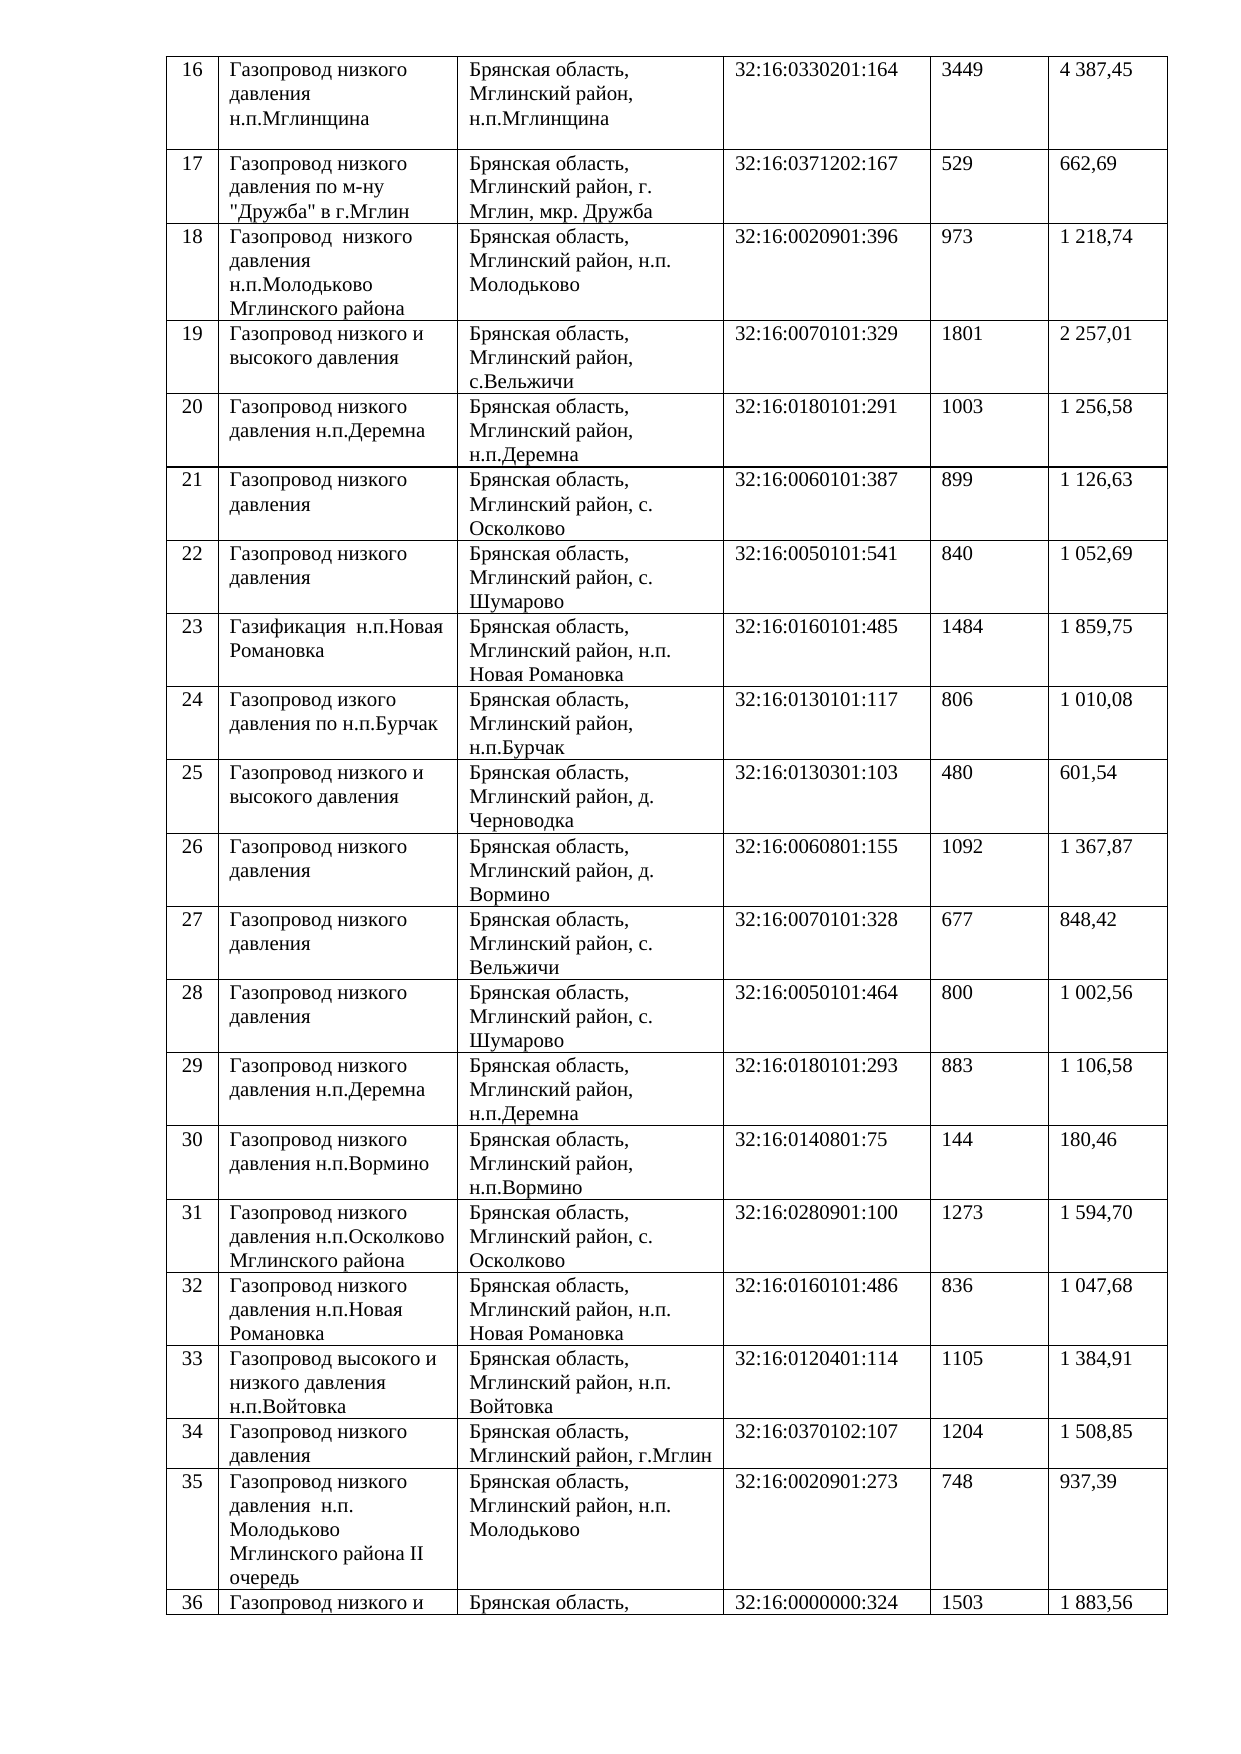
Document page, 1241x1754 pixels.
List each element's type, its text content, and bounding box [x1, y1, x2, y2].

table_cell 1 384,91 [1049, 1346, 1167, 1418]
table_cell 21 [167, 468, 218, 539]
table_cell 22 [167, 541, 218, 613]
table_cell 32:16:0330201:164 [724, 57, 930, 149]
table_cell Газопровод низкого давления н.п.Мглинщина [219, 57, 457, 149]
table_cell 899 [931, 468, 1048, 539]
table_cell 1 047,68 [1049, 1273, 1167, 1345]
table_cell Брянская область, Мглинский район, н.п. Новая Романовка [458, 614, 723, 686]
table_cell 144 [931, 1126, 1048, 1199]
table_cell Газопровод низкого давления [219, 907, 457, 979]
table_cell 3449 [931, 57, 1048, 149]
table_cell 33 [167, 1346, 218, 1418]
table_cell 32:16:0180101:293 [724, 1053, 930, 1125]
table_cell 32:16:0120401:114 [724, 1346, 930, 1418]
table_cell 1092 [931, 834, 1048, 906]
table_cell 24 [167, 687, 218, 759]
table_cell 32:16:0371202:167 [724, 150, 930, 223]
table_cell Газопровод низкого давления н.п.Новая Романовка [219, 1273, 457, 1345]
table_cell 32 [167, 1273, 218, 1345]
table_cell 32:16:0130301:103 [724, 760, 930, 832]
table_cell Газопровод низкого давления [219, 980, 457, 1052]
table_cell 800 [931, 980, 1048, 1052]
table_cell 806 [931, 687, 1048, 759]
table_cell 36 [167, 1590, 218, 1614]
table_cell Брянская область, Мглинский район, н.п.Вормино [458, 1126, 723, 1199]
table_cell 32:16:0020901:273 [724, 1469, 930, 1589]
table_cell 1204 [931, 1419, 1048, 1467]
table_cell Газопровод низкого давления [219, 834, 457, 906]
table_cell Газопровод низкого и высокого давления [219, 760, 457, 832]
table_cell 32:16:0060801:155 [724, 834, 930, 906]
table_cell Газопровод низкого давления н.п.Деремна [219, 394, 457, 466]
table_cell Газопровод низкого давления по м-ну "Дружба" в г.Мглин [219, 150, 457, 223]
table_cell 1503 [931, 1590, 1048, 1614]
table_cell 1 052,69 [1049, 541, 1167, 613]
table_cell 29 [167, 1053, 218, 1125]
table_cell 1003 [931, 394, 1048, 466]
table_cell 32:16:0180101:291 [724, 394, 930, 466]
table_cell Брянская область, Мглинский район, г.Мглин [458, 1419, 723, 1467]
table_cell 32:16:0140801:75 [724, 1126, 930, 1199]
table_cell 840 [931, 541, 1048, 613]
table_cell 973 [931, 224, 1048, 320]
table_cell 26 [167, 834, 218, 906]
table_cell 2 257,01 [1049, 321, 1167, 393]
table_cell 32:16:0160101:485 [724, 614, 930, 686]
table_cell 836 [931, 1273, 1048, 1345]
table_cell 1 594,70 [1049, 1200, 1167, 1272]
table_cell 1801 [931, 321, 1048, 393]
table_cell Газопровод низкого давления н.п.Деремна [219, 1053, 457, 1125]
table_cell Газопровод низкого давления [219, 1419, 457, 1467]
table_cell 32:16:0130101:117 [724, 687, 930, 759]
table_cell Газопровод низкого давления н.п.Вормино [219, 1126, 457, 1199]
table_cell 23 [167, 614, 218, 686]
table_cell 848,42 [1049, 907, 1167, 979]
table_cell Брянская область, Мглинский район, н.п.Мглинщина [458, 57, 723, 149]
table_cell Газопровод низкого и высокого давления [219, 321, 457, 393]
table_cell 35 [167, 1469, 218, 1589]
table_cell Брянская область, Мглинский район, с. Осколково [458, 1200, 723, 1272]
table_cell 180,46 [1049, 1126, 1167, 1199]
table_cell 19 [167, 321, 218, 393]
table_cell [219, 1590, 457, 1614]
table_cell Брянская область, Мглинский район, н.п. Войтовка [458, 1346, 723, 1418]
table_cell 32:16:0160101:486 [724, 1273, 930, 1345]
table_cell 883 [931, 1053, 1048, 1125]
table_cell Брянская область, Мглинский район, н.п.Бурчак [458, 687, 723, 759]
table_cell 32:16:0070101:328 [724, 907, 930, 979]
table_cell Брянская область, Мглинский район, с. Шумарово [458, 980, 723, 1052]
table_cell 28 [167, 980, 218, 1052]
table_cell 20 [167, 394, 218, 466]
table_cell 1273 [931, 1200, 1048, 1272]
table_cell 1484 [931, 614, 1048, 686]
table_cell Газопровод низкого давления н.п.Осколково Мглинского района [219, 1200, 457, 1272]
table_cell Брянская область, Мглинский район, г. Мглин, мкр. Дружба [458, 150, 723, 223]
table_cell 25 [167, 760, 218, 832]
table_cell 1 256,58 [1049, 394, 1167, 466]
table_cell 748 [931, 1469, 1048, 1589]
table_cell Брянская область, Мглинский район, н.п. Молодьково [458, 1469, 723, 1589]
table_cell 32:16:0050101:541 [724, 541, 930, 613]
table_cell 1 126,63 [1049, 468, 1167, 539]
table_cell Брянская область, Мглинский район, н.п. Молодьково [458, 224, 723, 320]
table_cell 16 [167, 57, 218, 149]
table_cell 1 010,08 [1049, 687, 1167, 759]
table_cell 601,54 [1049, 760, 1167, 832]
table_cell 17 [167, 150, 218, 223]
table_cell 32:16:0280901:100 [724, 1200, 930, 1272]
table_cell Газопровод изкого давления по н.п.Бурчак [219, 687, 457, 759]
table_cell Брянская область, Мглинский район, д. Вормино [458, 834, 723, 906]
table_cell 480 [931, 760, 1048, 832]
table_cell 937,39 [1049, 1469, 1167, 1589]
table_cell 32:16:0060101:387 [724, 468, 930, 539]
table_cell Брянская область, Мглинский район, н.п.Деремна [458, 1053, 723, 1125]
table_cell 1 218,74 [1049, 224, 1167, 320]
table_cell Брянская область, Мглинский район, с. Осколково [458, 468, 723, 539]
table_cell 34 [167, 1419, 218, 1467]
table_cell 1105 [931, 1346, 1048, 1418]
table_cell 529 [931, 150, 1048, 223]
table_cell Газопровод низкого давления [219, 468, 457, 539]
table_cell Брянская область, Мглинский район, н.п. Новая Романовка [458, 1273, 723, 1345]
table_cell 677 [931, 907, 1048, 979]
table_cell 1 508,85 [1049, 1419, 1167, 1467]
table_cell Брянская область, Мглинский район, н.п.Деремна [458, 394, 723, 466]
table_cell 32:16:0050101:464 [724, 980, 930, 1052]
table_cell Брянская область, Мглинский район, с. Шумарово [458, 541, 723, 613]
table_cell Брянская область, Мглинский район, д. Черноводка [458, 760, 723, 832]
table_cell 1 106,58 [1049, 1053, 1167, 1125]
table_cell 4 387,45 [1049, 57, 1167, 149]
table_cell 662,69 [1049, 150, 1167, 223]
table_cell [458, 1590, 723, 1614]
table_cell Газификация н.п.Новая Романовка [219, 614, 457, 686]
table_cell 32:16:0000000:324 [724, 1590, 930, 1614]
table_cell 1 367,87 [1049, 834, 1167, 906]
table_cell 27 [167, 907, 218, 979]
table_cell Газопровод низкого давления [219, 541, 457, 613]
table_cell 1 883,56 [1049, 1590, 1167, 1614]
table_cell Газопровод высокого и низкого давления н.п.Войтовка [219, 1346, 457, 1418]
table_cell 1 002,56 [1049, 980, 1167, 1052]
table_cell Газопровод низкого давления н.п.Молодьково Мглинского района [219, 224, 457, 320]
table_cell Газопровод низкого давления н.п. Молодьково Мглинского района II очередь [219, 1469, 457, 1589]
table_cell 18 [167, 224, 218, 320]
table_cell Брянская область, Мглинский район, с. Вельжичи [458, 907, 723, 979]
table_cell Брянская область, Мглинский район, с.Вельжичи [458, 321, 723, 393]
table_cell 32:16:0370102:107 [724, 1419, 930, 1467]
table_cell 31 [167, 1200, 218, 1272]
table_cell 1 859,75 [1049, 614, 1167, 686]
table_cell 32:16:0070101:329 [724, 321, 930, 393]
table_cell 30 [167, 1126, 218, 1199]
table_cell 32:16:0020901:396 [724, 224, 930, 320]
